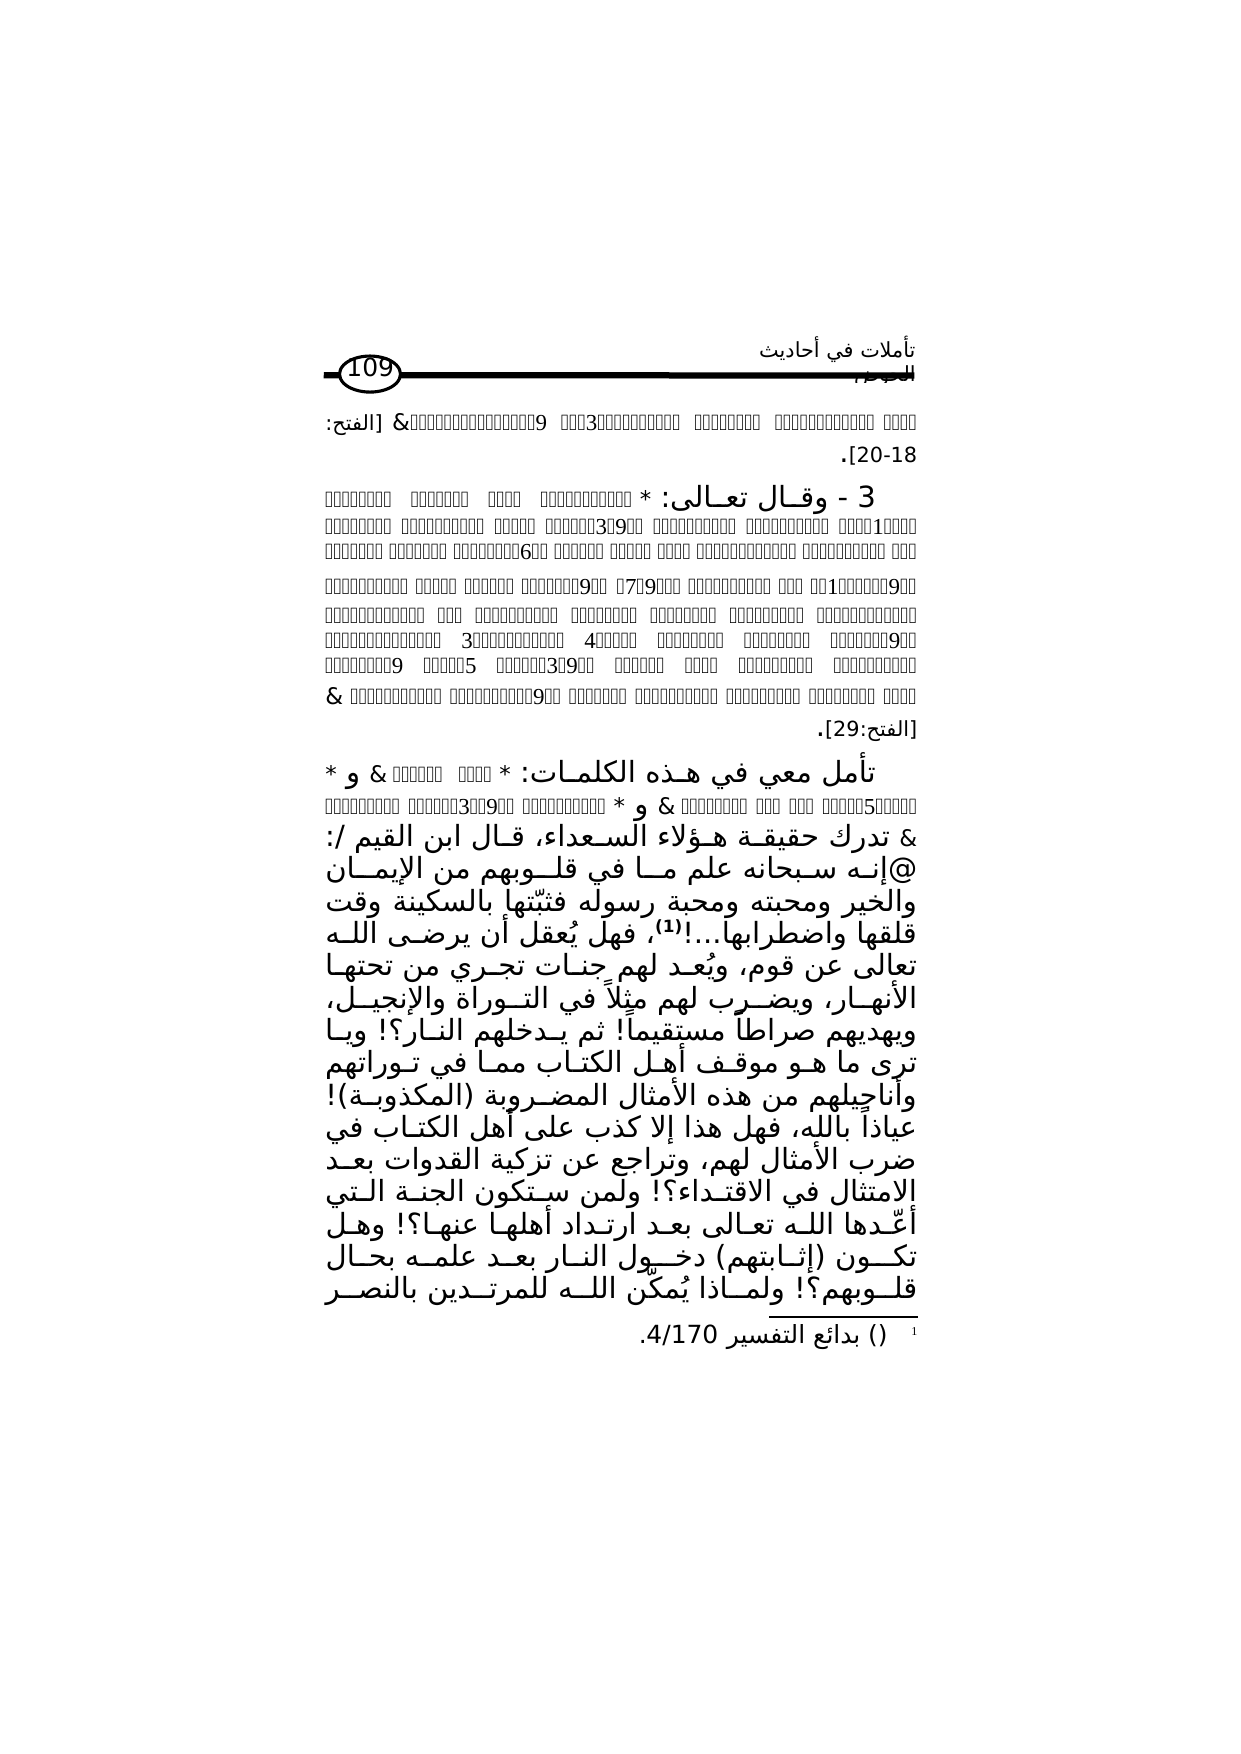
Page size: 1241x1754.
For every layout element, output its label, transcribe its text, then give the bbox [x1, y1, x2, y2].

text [325, 757, 917, 1306]
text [325, 405, 917, 469]
text 3 - وقال تعالى: * & [الفتح:29]. [325, 482, 917, 744]
